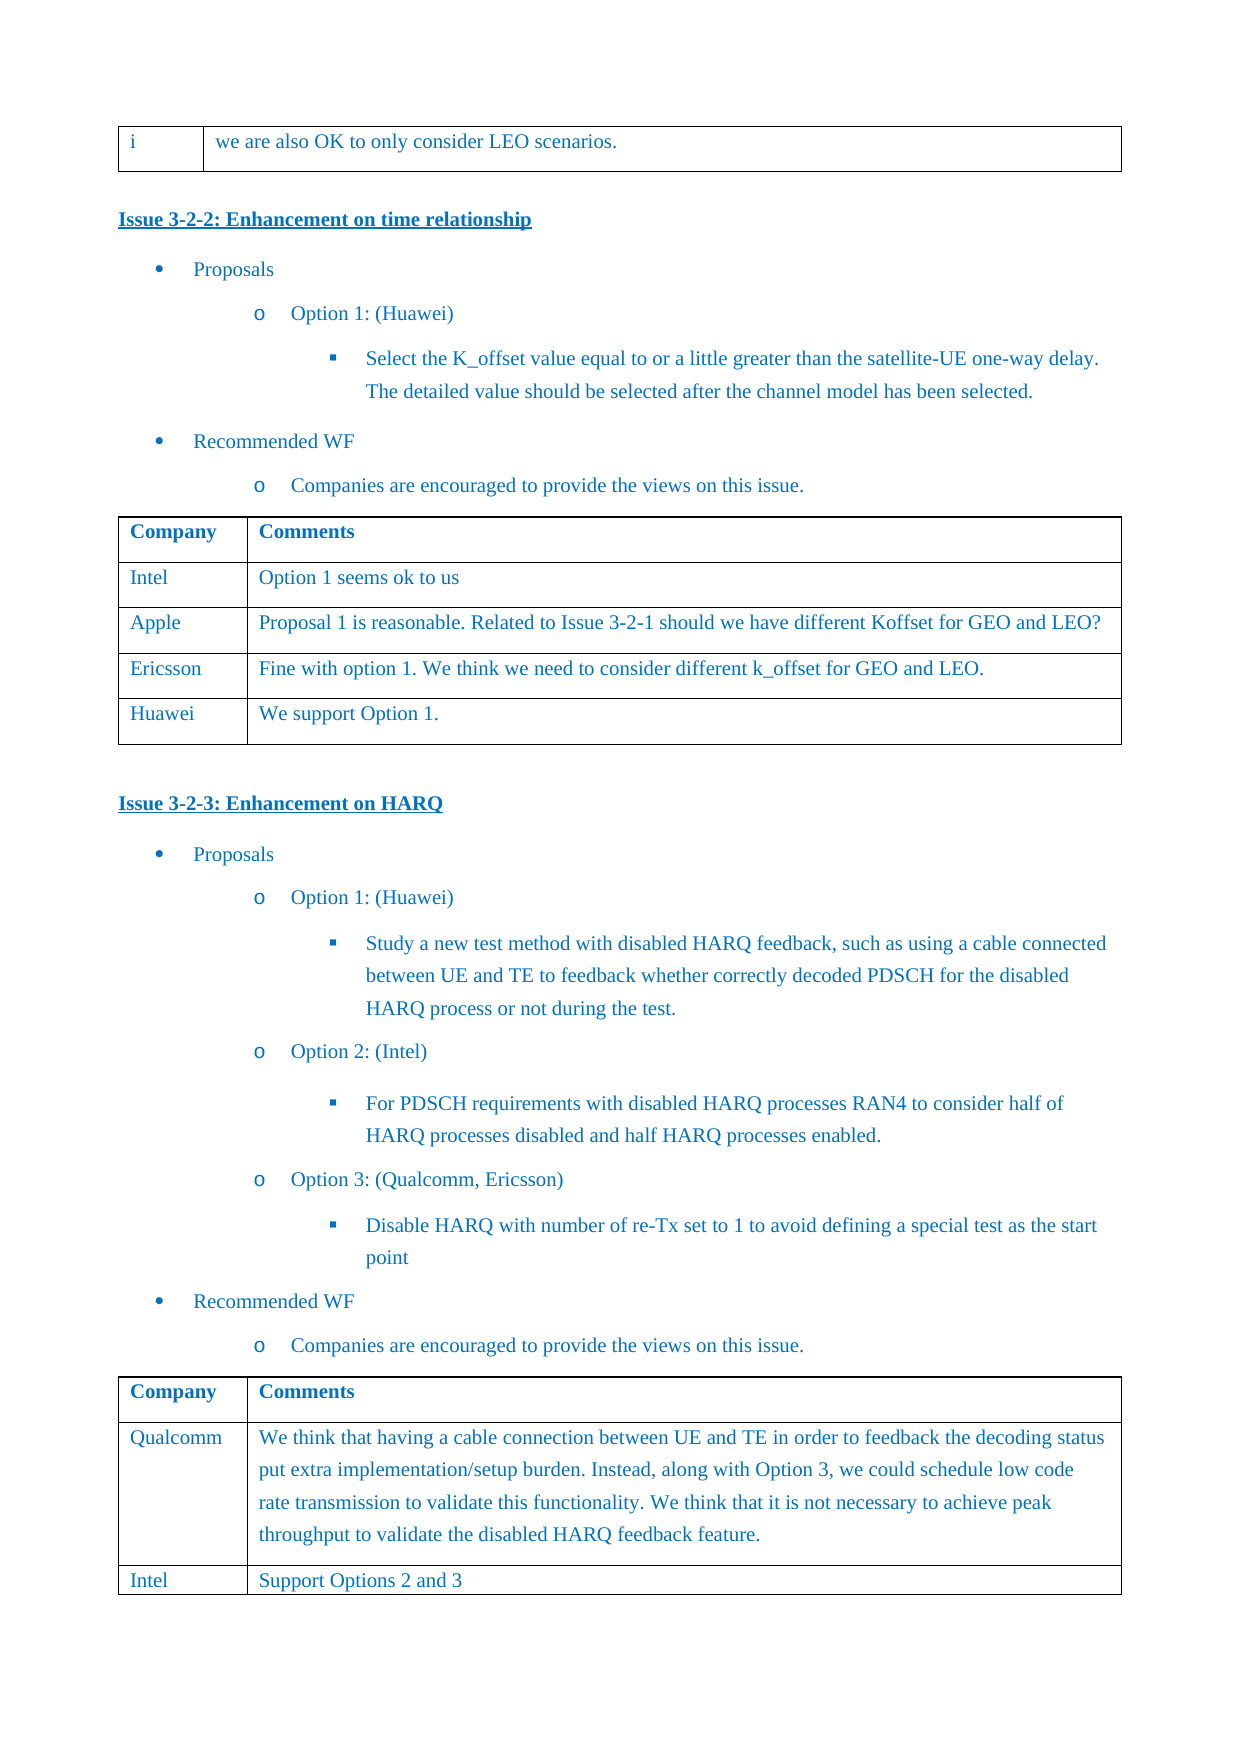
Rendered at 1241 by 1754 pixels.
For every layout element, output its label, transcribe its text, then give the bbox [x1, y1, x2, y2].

table_cell Apple [119, 608, 247, 653]
table_cell Qualcomm [119, 1423, 247, 1565]
table_cell We support Option 1. [248, 699, 1121, 743]
table_cell Huawei [119, 699, 247, 743]
list Recommended WF [156, 427, 1122, 456]
list Proposals [156, 839, 1122, 868]
list Option 1: (Huawei) [253, 299, 1122, 328]
list Study a new test method with disabled HARQ feedback, such as using a cable connected between UE and TE to feedback whether correctly decoded PDSCH for the disabled HARQ process or not during the test. [328, 928, 1122, 1022]
table_cell Huawei [119, 127, 203, 171]
list Option 3: (Qualcomm, Ericsson) [253, 1166, 1122, 1194]
list Companies are encouraged to provide the views on this issue. [253, 472, 1122, 500]
table_header Comments [248, 1378, 1121, 1422]
list Option 1: (Huawei) [253, 884, 1122, 912]
table_cell Intel [119, 563, 247, 607]
table_cell Fine with option 1. We think we need to consider different k_offset for GEO and LEO. [248, 654, 1121, 698]
list Select the K_offset value equal to or a little greater than the satellite-UE one-way delay. The detailed value should be selected after the channel model has been selected. [328, 344, 1122, 405]
table_header Comments [248, 518, 1121, 562]
list Recommended WF [156, 1287, 1122, 1316]
table_cell Option 1 seems ok to us [248, 563, 1121, 607]
list For PDSCH requirements with disabled HARQ processes RAN4 to consider half of HARQ processes disabled and half HARQ processes enabled. [328, 1089, 1122, 1150]
list Option 2: (Intel) [253, 1038, 1122, 1066]
table_cell Proposal 1 is reasonable. Related to Issue 3-2-1 should we have different Koffset for GEO and LEO? [248, 608, 1121, 653]
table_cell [248, 1566, 1121, 1594]
text Issue 3-2-2: Enhancement on time relationship [118, 172, 1122, 233]
table_cell Intel [119, 1566, 247, 1594]
table_header Company [119, 1378, 247, 1422]
list Disable HARQ with number of re-Tx set to 1 to avoid defining a special test as the start point [328, 1210, 1122, 1271]
table_cell We think that having a cable connection between UE and TE in order to feedback the decoding status put extra implementation/setup burden. Instead, along with Option 3, we could schedule low code rate transmission to validate this functionality. We think that it is not necessary to achieve peak throughput to validate the disabled HARQ feedback feature. [248, 1423, 1121, 1565]
list Companies are encouraged to provide the views on this issue. [253, 1332, 1122, 1360]
text Issue 3-2-3: Enhancement on HARQ [118, 789, 1122, 817]
list Proposals [156, 255, 1122, 283]
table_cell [204, 127, 1121, 171]
table_cell Ericsson [119, 654, 247, 698]
table_header Company [119, 518, 247, 562]
